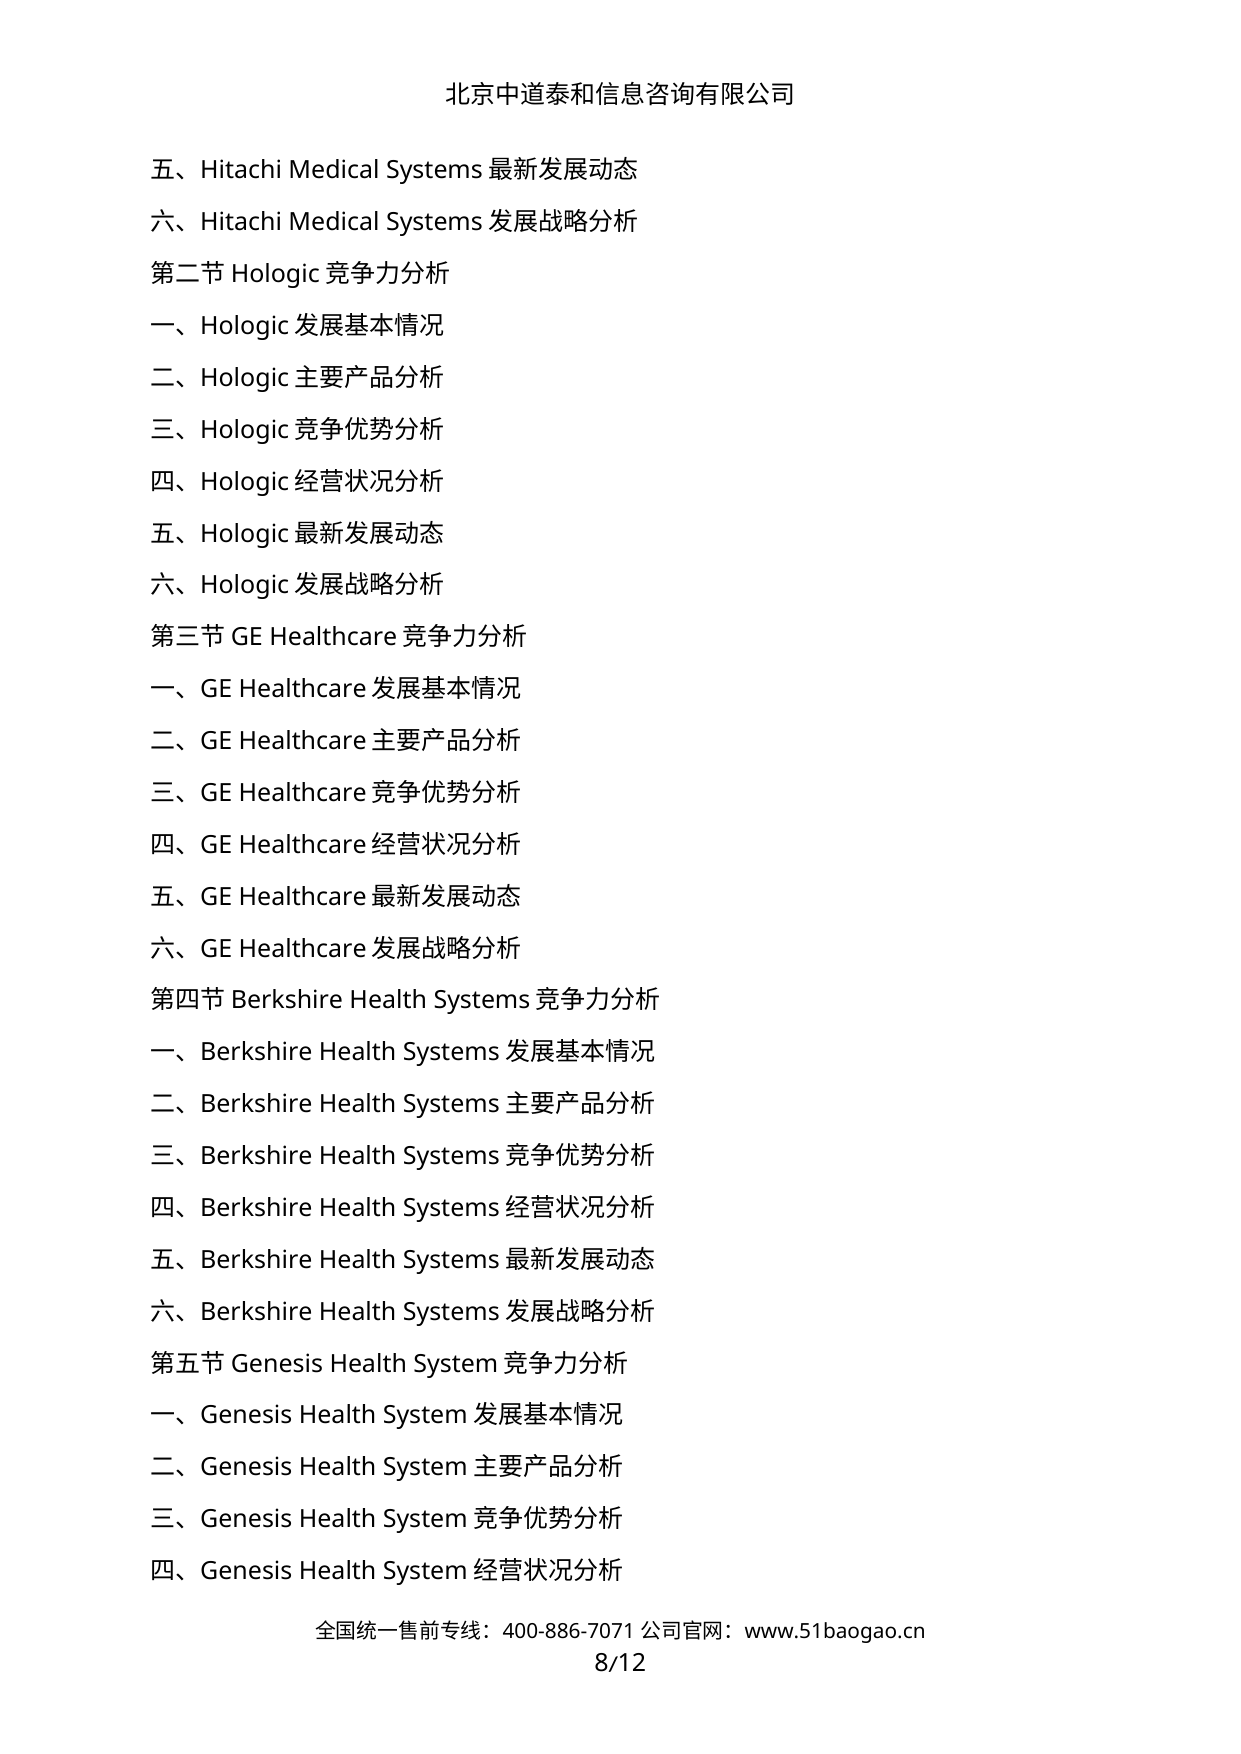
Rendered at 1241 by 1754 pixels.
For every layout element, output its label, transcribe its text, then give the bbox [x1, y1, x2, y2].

text 五、Hologic最新发展动态 [150, 513, 1090, 549]
text 六、GE Healthcare发展战略分析 [150, 928, 1090, 964]
text 六、Berkshire Health Systems发展战略分析 [150, 1291, 1090, 1327]
text 一、GE Healthcare发展基本情况 [150, 669, 1090, 705]
text 三、Genesis Health System竞争优势分析 [150, 1499, 1090, 1535]
text 一、Hologic发展基本情况 [150, 306, 1090, 342]
text 五、Hitachi Medical Systems最新发展动态 [150, 150, 1090, 186]
text 四、Genesis Health System经营状况分析 [150, 1551, 1090, 1587]
text 四、Berkshire Health Systems经营状况分析 [150, 1187, 1090, 1224]
text 第三节 GE Healthcare竞争力分析 [150, 617, 1090, 653]
text 三、Hologic竞争优势分析 [150, 409, 1090, 446]
text 六、Hologic发展战略分析 [150, 565, 1090, 601]
text 一、Berkshire Health Systems发展基本情况 [150, 1032, 1090, 1068]
text 五、GE Healthcare最新发展动态 [150, 876, 1090, 912]
text 二、Genesis Health System主要产品分析 [150, 1447, 1090, 1483]
text 一、Genesis Health System发展基本情况 [150, 1395, 1090, 1431]
text 二、GE Healthcare主要产品分析 [150, 721, 1090, 757]
text 第五节 Genesis Health System竞争力分析 [150, 1343, 1090, 1379]
text 五、Berkshire Health Systems最新发展动态 [150, 1239, 1090, 1276]
text 四、Hologic经营状况分析 [150, 461, 1090, 497]
text 第二节 Hologic竞争力分析 [150, 254, 1090, 290]
text 三、GE Healthcare竞争优势分析 [150, 772, 1090, 809]
text 第四节 Berkshire Health Systems竞争力分析 [150, 980, 1090, 1016]
text 二、Hologic主要产品分析 [150, 357, 1090, 394]
text 四、GE Healthcare经营状况分析 [150, 824, 1090, 861]
text 六、Hitachi Medical Systems发展战略分析 [150, 202, 1090, 238]
text 三、Berkshire Health Systems竞争优势分析 [150, 1136, 1090, 1172]
text 二、Berkshire Health Systems主要产品分析 [150, 1084, 1090, 1120]
